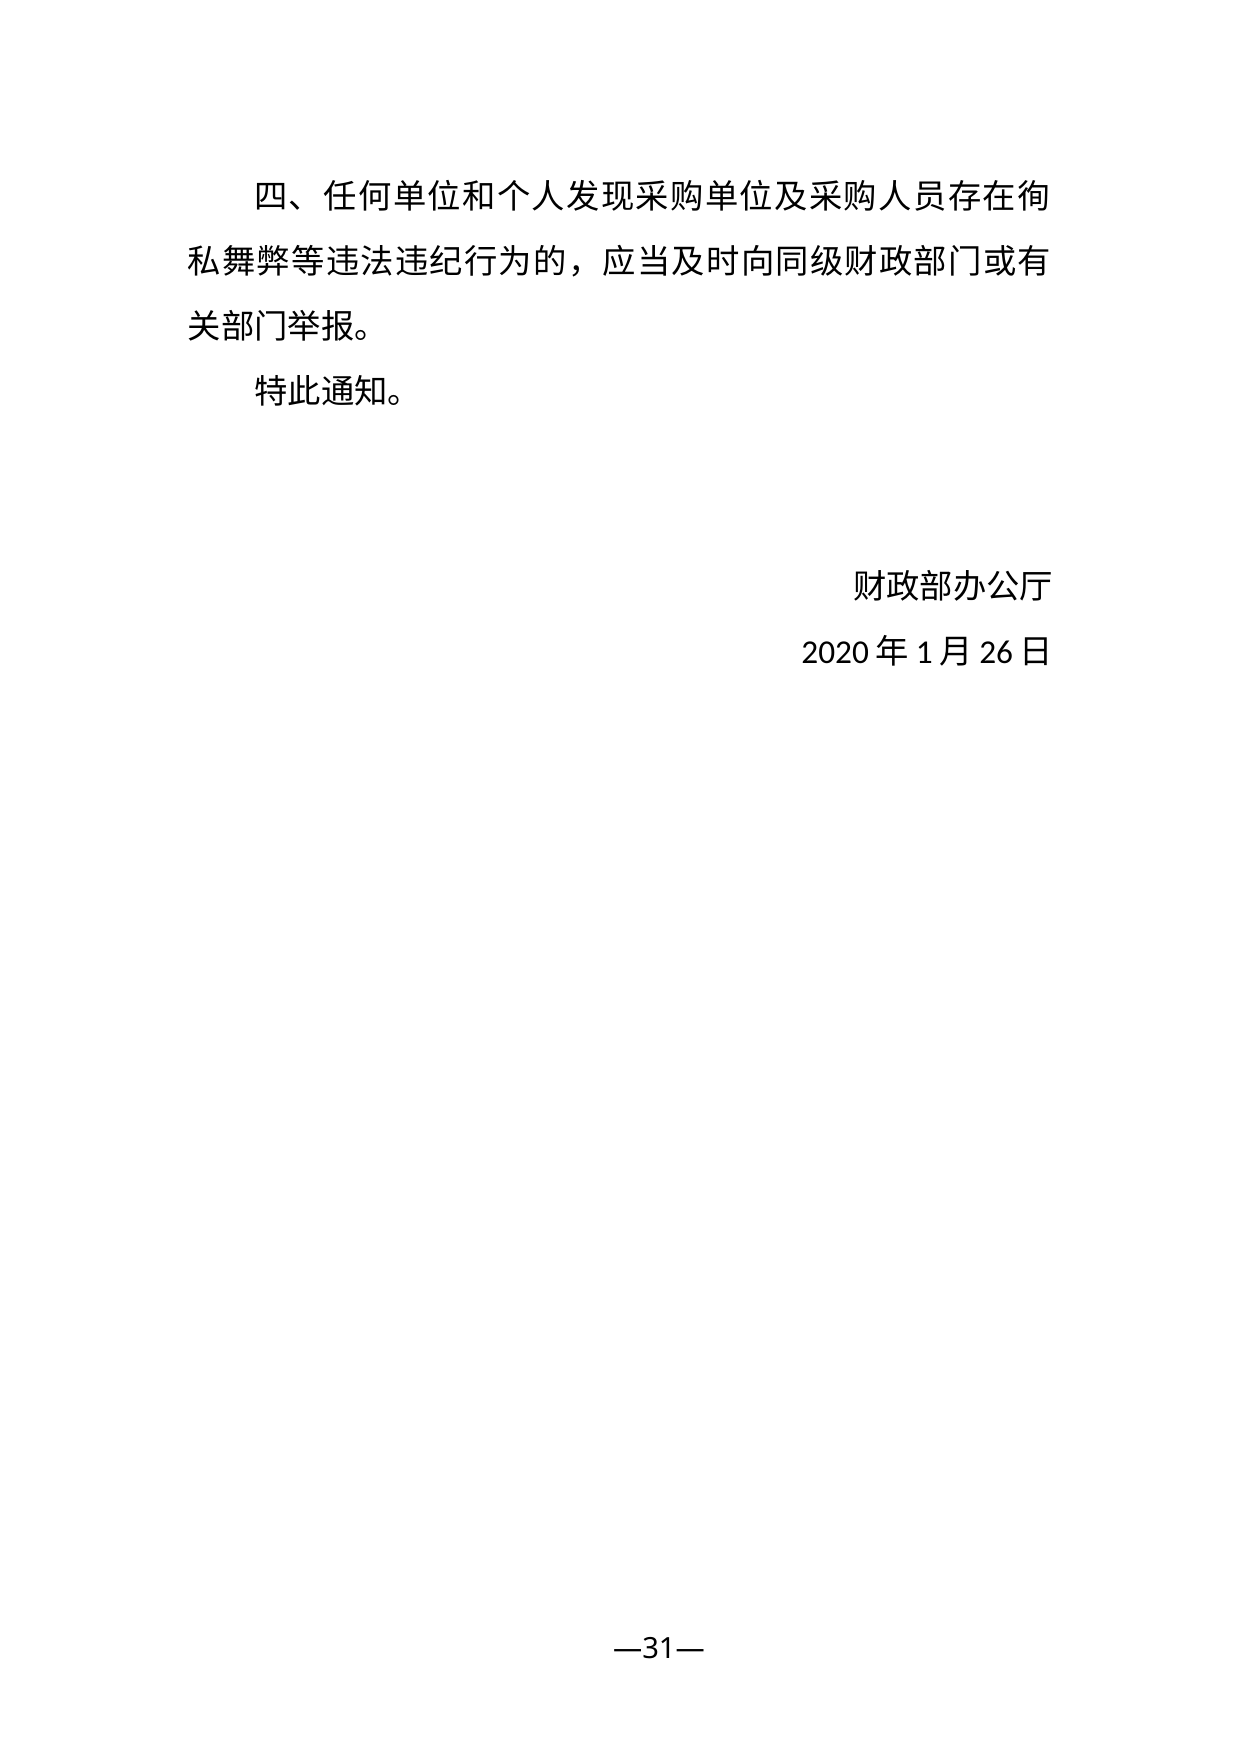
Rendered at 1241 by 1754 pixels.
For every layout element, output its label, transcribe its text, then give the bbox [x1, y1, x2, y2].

text 财政部办公厅 [187, 552, 1053, 617]
text 2020年1月26日 [187, 617, 1053, 682]
text 特此通知。 [187, 357, 1053, 422]
text 四、任何单位和个人发现采购单位及采购人员存在徇私舞弊等违法违纪行为的，应当及时向同级财政部门或有关部门举报。 [187, 162, 1053, 357]
